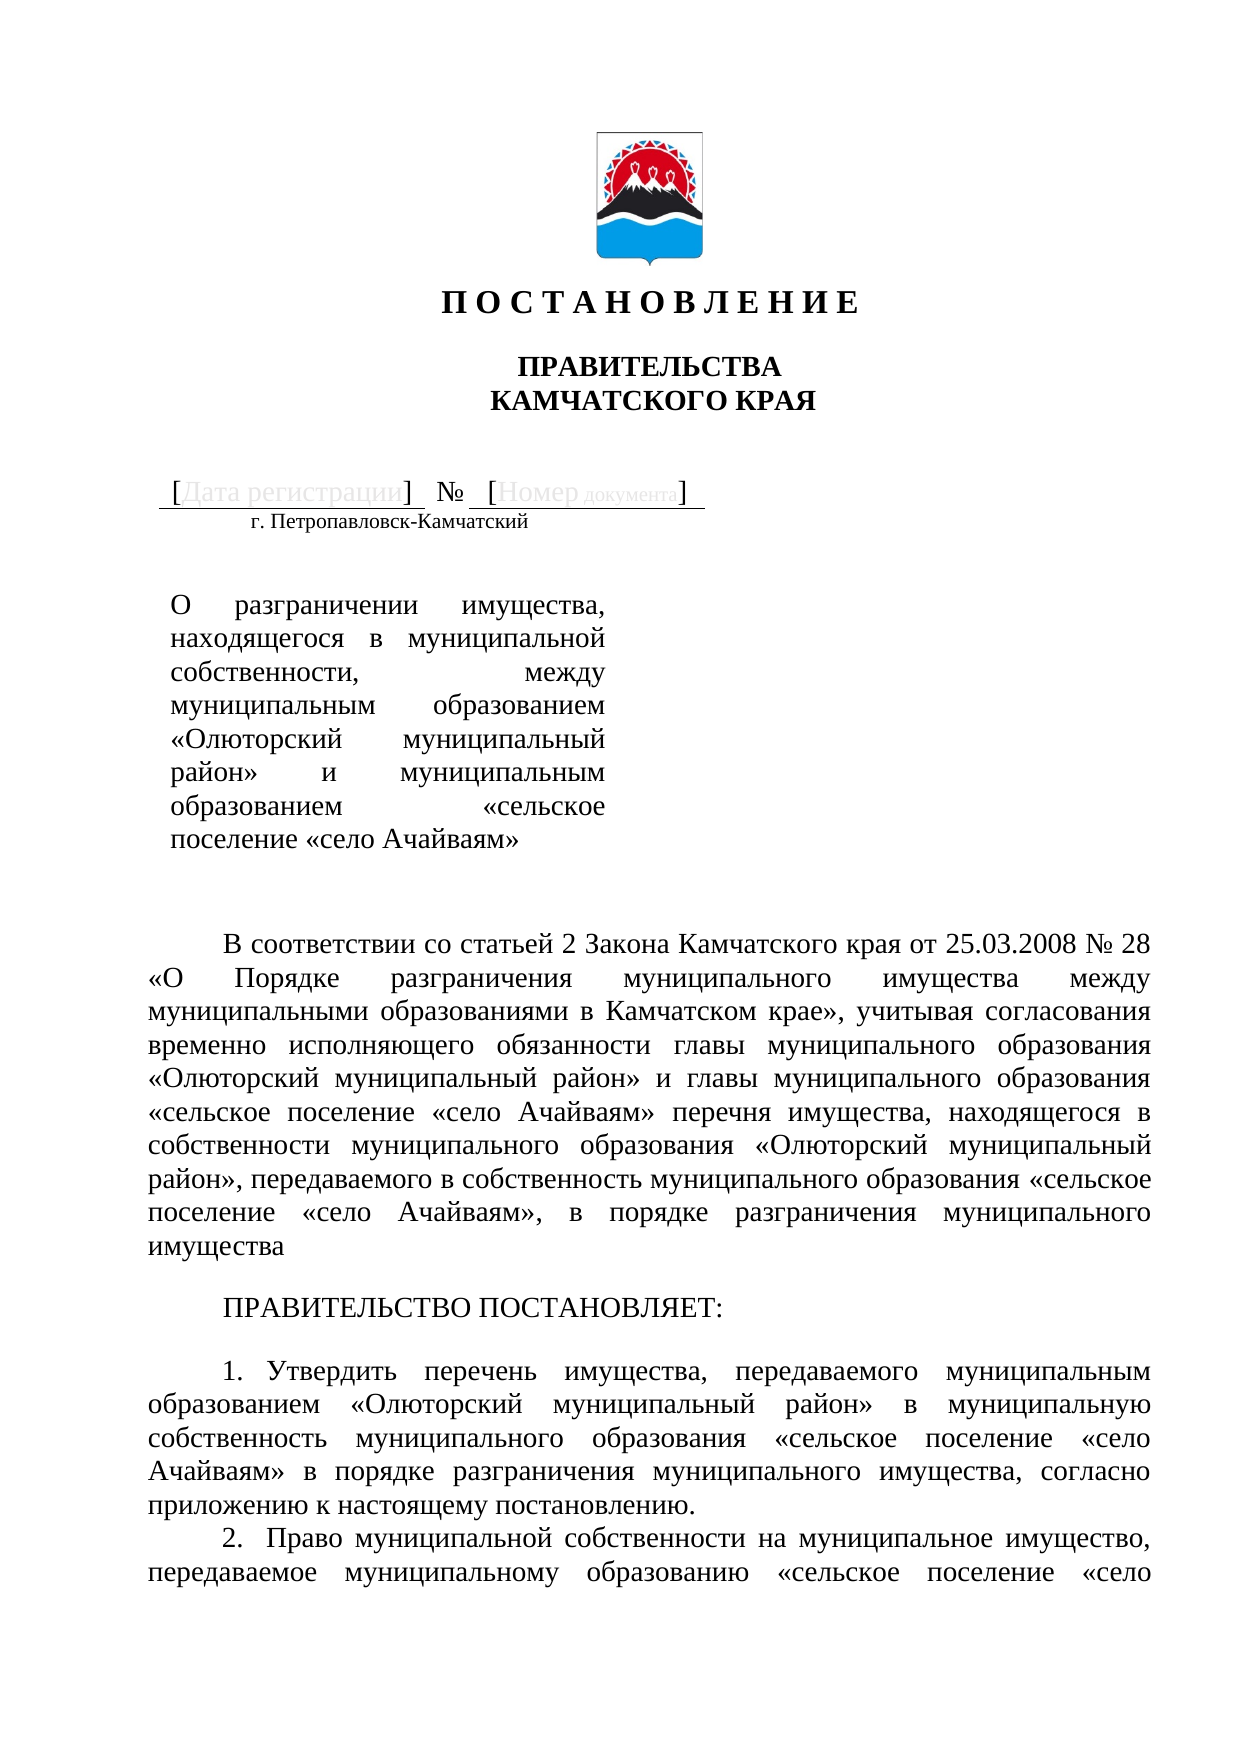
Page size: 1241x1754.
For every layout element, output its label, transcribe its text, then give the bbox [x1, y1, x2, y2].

text В соответствии со статьей 2 Закона Камчатского края от 25.03.2008 № 28 «О Порядке разграничения муниципального имущества между муниципальными образованиями в Камчатском крае», учитывая согласования временно исполняющего обязанности главы муниципального образования «Олюторский муниципальный район» и главы муниципального образования «сельское поселение «село Ачайваям» перечня имущества, находящегося в собственности муниципального образования «Олюторский муниципальный район», передаваемого в собственность муниципального образования «сельское поселение «село Ачайваям», в порядке разграничения муниципального имущества [148, 926, 1152, 1262]
title КАМЧАТСКОГО КРАЯ [148, 383, 1152, 416]
table_header [Дата регистрации] [159, 474, 425, 507]
table_header О разграничении имущества, находящегося в муниципальной собственности, между муниципальным образованием «Олюторский муниципальный район» и муниципальным образованием «сельское поселение «село Ачайваям» [159, 576, 617, 866]
list Утвердить перечень имущества, передаваемого муниципальным образованием «Олюторский муниципальный район» в муниципальную собственность муниципального образования «сельское поселение «село Ачайваям» в порядке разграничения муниципального имущества, согласно приложению к настоящему постановлению. [148, 1353, 1152, 1520]
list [148, 1520, 1152, 1587]
title ПРАВИТЕЛЬСТВА [148, 349, 1152, 383]
table_header № [425, 474, 469, 507]
text ПРАВИТЕЛЬСТВО ПОСТАНОВЛЯЕТ: [148, 1290, 1152, 1324]
table_header [Номер документа] [469, 474, 705, 507]
title П О С Т А Н О В Л Е Н И Е [148, 282, 1152, 321]
picture [596, 132, 703, 266]
text г. Петропавловск-Камчатский [148, 508, 1152, 552]
